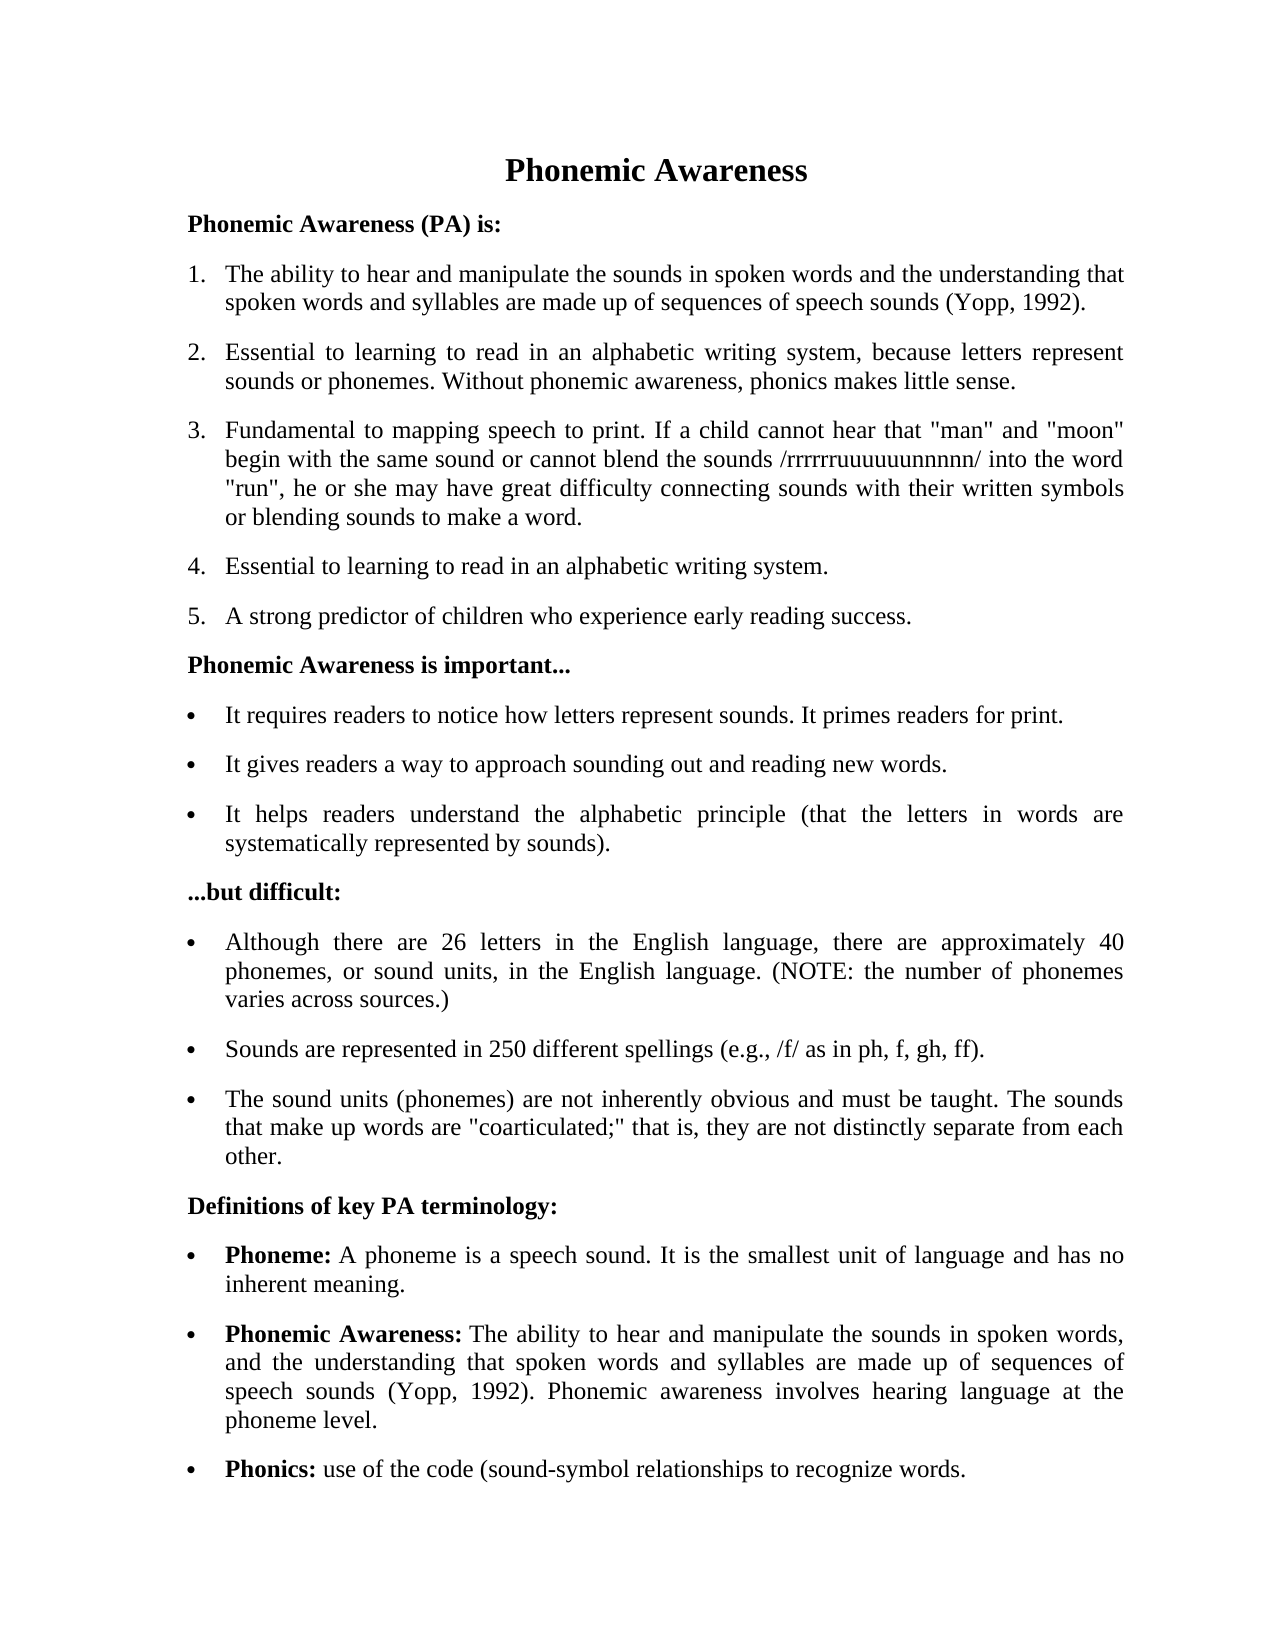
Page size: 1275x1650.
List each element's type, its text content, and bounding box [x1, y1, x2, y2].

text Phonemic Awareness (PA) is: [187, 209, 1125, 238]
list It gives readers a way to approach sounding out and reading new words. [187, 749, 1125, 778]
text Definitions of key PA terminology: [187, 1191, 1125, 1219]
text Phonemic Awareness [187, 150, 1125, 188]
list The ability to hear and manipulate the sounds in spoken words and the understanding that spoken words and syllables are made up of sequences of speech sounds (Yopp, 1992). [187, 259, 1125, 316]
list It helps readers understand the alphabetic principle (that the letters in words are systematically represented by sounds). [187, 799, 1125, 857]
list Phonics: use of the code (sound-symbol relationships to recognize words. [187, 1454, 1125, 1483]
list The sound units (phonemes) are not inherently obvious and must be taught. The sounds that make up words are "coarticulated;" that is, they are not distinctly separate from each other. [187, 1084, 1125, 1170]
list Fundamental to mapping speech to print. If a child cannot hear that "man" and "moon" begin with the same sound or cannot blend the sounds /rrrrrruuuuuunnnnn/ into the word "run", he or she may have great difficulty connecting sounds with their written symbols or blending sounds to make a word. [187, 415, 1125, 530]
list Phoneme: A phoneme is a speech sound. It is the smallest unit of language and has no inherent meaning. [187, 1240, 1125, 1298]
list A strong predictor of children who experience early reading success. [187, 601, 1125, 629]
list It requires readers to notice how letters represent sounds. It primes readers for print. [187, 700, 1125, 729]
list Essential to learning to read in an alphabetic writing system. [187, 551, 1125, 580]
list Sounds are represented in 250 different spellings (e.g., /f/ as in ph, f, gh, ff). [187, 1034, 1125, 1063]
text ...but difficult: [187, 877, 1125, 906]
list Essential to learning to read in an alphabetic writing system, because letters represent sounds or phonemes. Without phonemic awareness, phonics makes little sense. [187, 337, 1125, 394]
text Phonemic Awareness is important... [187, 650, 1125, 679]
list Although there are 26 letters in the English language, there are approximately 40 phonemes, or sound units, in the English language. (NOTE: the number of phonemes varies across sources.) [187, 927, 1125, 1013]
list Phonemic Awareness: The ability to hear and manipulate the sounds in spoken words, and the understanding that spoken words and syllables are made up of sequences of speech sounds (Yopp, 1992). Phonemic awareness involves hearing language at the phoneme level. [187, 1319, 1125, 1434]
